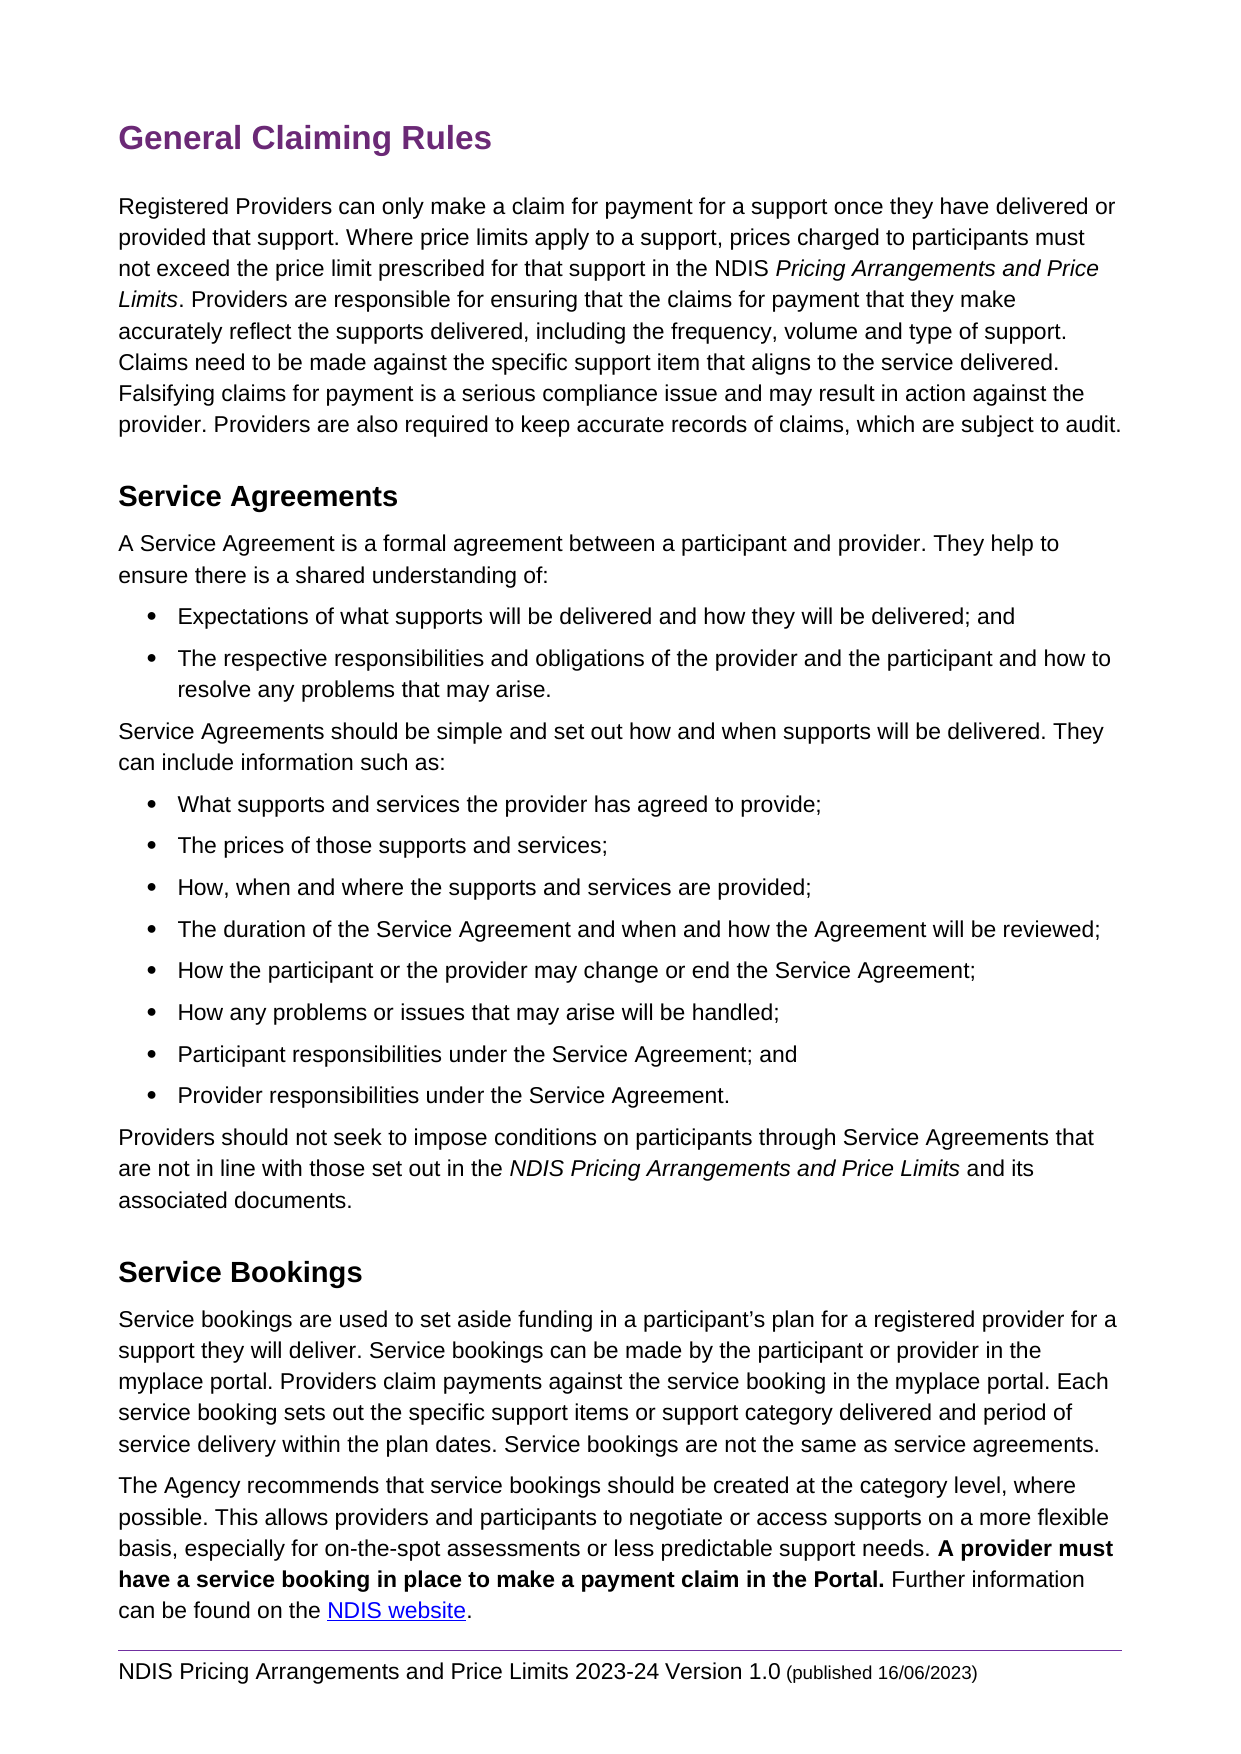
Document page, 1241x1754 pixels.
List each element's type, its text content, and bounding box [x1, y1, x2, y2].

text Registered Providers can only make a claim for payment for a support once they have delivered or provided that support. Where price limits apply to a support, prices charged to participants must not exceed the price limit prescribed for that support in the NDIS Pricing Arrangements and Price Limits. Providers are responsible for ensuring that the claims for payment that they make accurately reflect the supports delivered, including the frequency, volume and type of support. Claims need to be made against the specific support item that aligns to the service delivered. Falsifying claims for payment is a serious compliance issue and may result in action against the provider. Providers are also required to keep accurate records of claims, which are subject to audit. [118, 188, 1122, 438]
text How, when and where the supports and services are provided; [148, 869, 1122, 901]
subtitle Service Agreements [118, 479, 1122, 513]
subtitle General Claiming Rules [118, 118, 1122, 157]
text What supports and services the provider has agreed to provide; [148, 786, 1122, 817]
text The duration of the Service Agreement and when and how the Agreement will be reviewed; [148, 911, 1122, 942]
text How any problems or issues that may arise will be handled; [148, 994, 1122, 1026]
text Participant responsibilities under the Service Agreement; and [148, 1036, 1122, 1067]
text Expectations of what supports will be delivered and how they will be delivered; and [148, 598, 1122, 630]
text Providers should not seek to impose conditions on participants through Service Agreements that are not in line with those set out in the NDIS Pricing Arrangements and Price Limits and its associated documents. [118, 1119, 1122, 1213]
text The respective responsibilities and obligations of the provider and the participant and how to resolve any problems that may arise. [148, 640, 1122, 703]
text The Agency recommends that service bookings should be created at the category level, where possible. This allows providers and participants to negotiate or access supports on a more flexible basis, especially for on-the-spot assessments or less predictable support needs. A provider must have a service booking in place to make a payment claim in the Portal. Further information can be found on the NDIS website. [118, 1467, 1122, 1624]
text How the participant or the provider may change or end the Service Agreement; [148, 953, 1122, 984]
text A Service Agreement is a formal agreement between a participant and provider. They help to ensure there is a shared understanding of: [118, 526, 1122, 588]
subtitle Service Bookings [118, 1255, 1122, 1288]
text Provider responsibilities under the Service Agreement. [148, 1078, 1122, 1109]
text The prices of those supports and services; [148, 828, 1122, 859]
text Service Agreements should be simple and set out how and when supports will be delivered. They can include information such as: [118, 713, 1122, 776]
text Service bookings are used to set aside funding in a participant’s plan for a registered provider for a support they will deliver. Service bookings can be made by the participant or provider in the myplace portal. Providers claim payments against the service booking in the myplace portal. Each service booking sets out the specific support items or support category delivered and period of service delivery within the plan dates. Service bookings are not the same as service agreements. [118, 1301, 1122, 1457]
